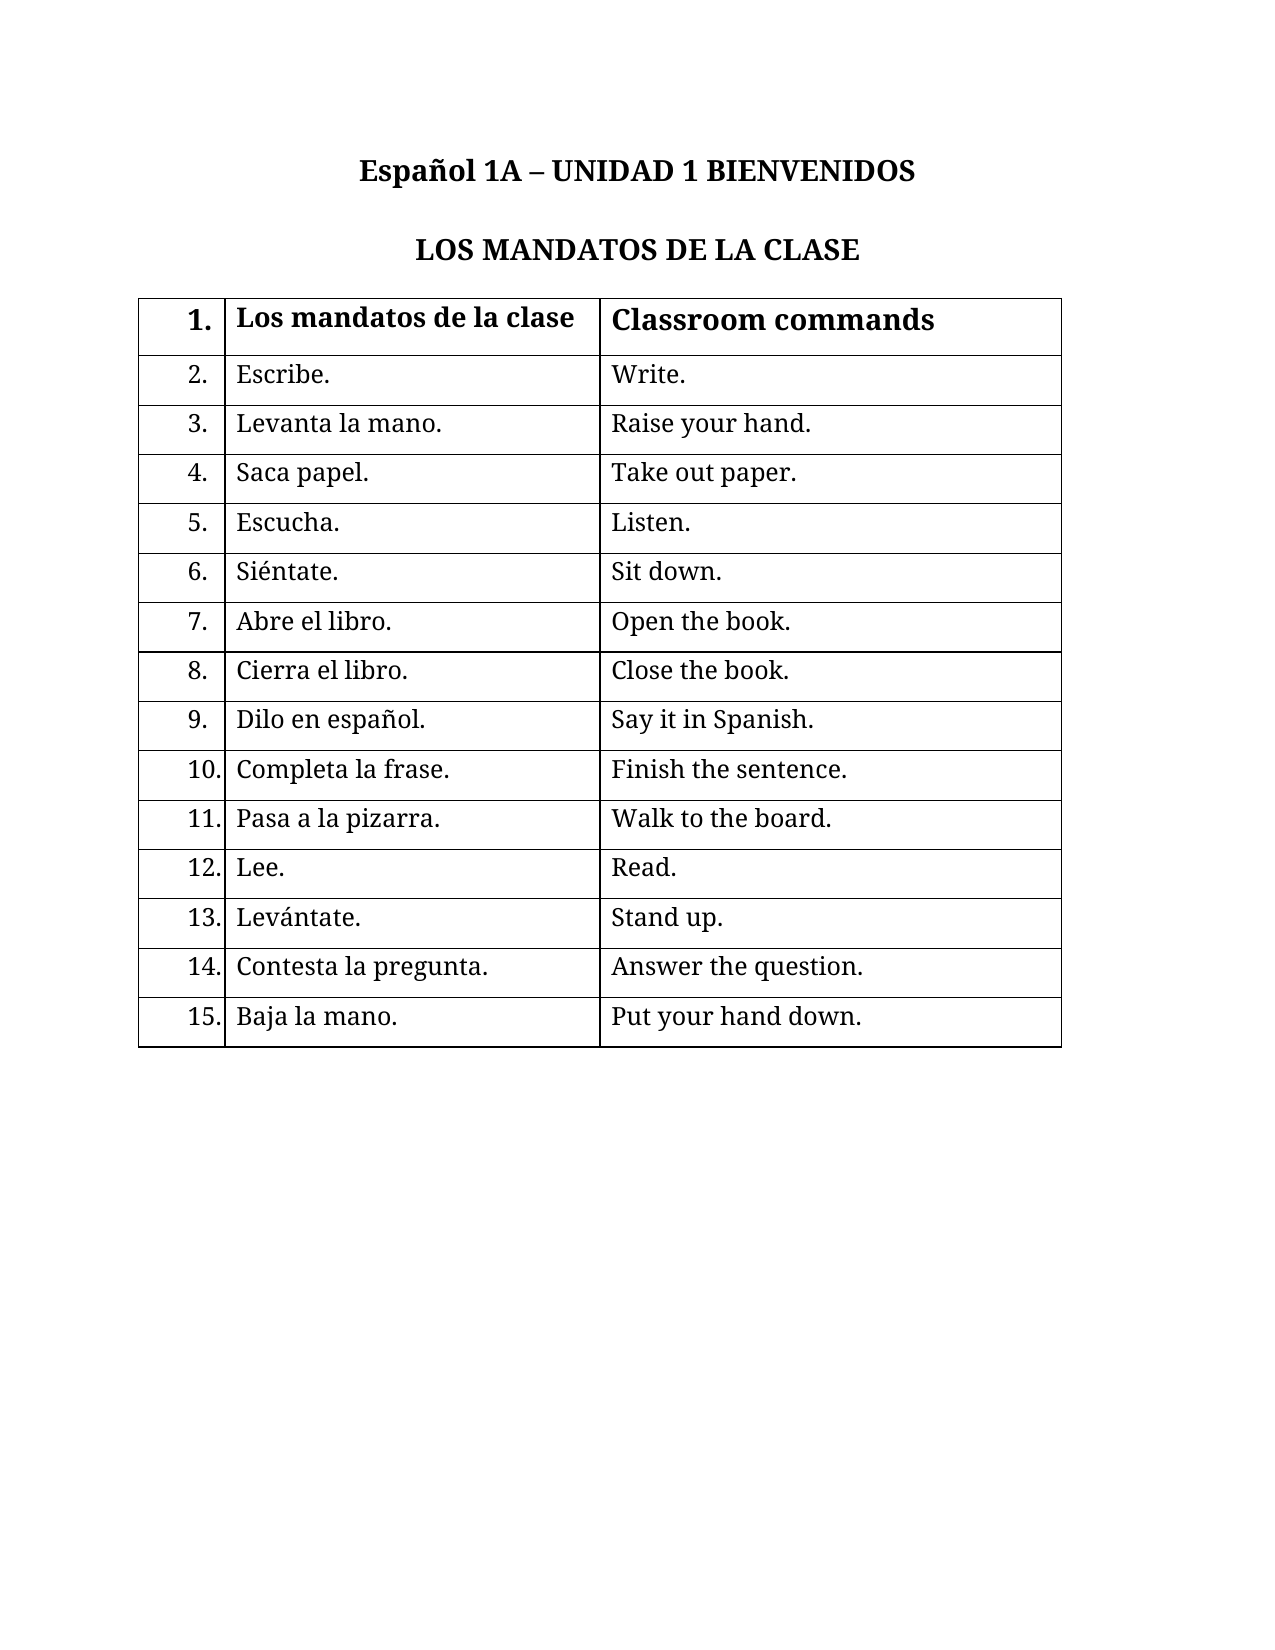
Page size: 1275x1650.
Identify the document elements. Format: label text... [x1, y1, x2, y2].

table_cell Cierra el libro. [226, 653, 599, 701]
table_cell Levántate. [226, 899, 599, 948]
table_cell Finish the sentence. [601, 751, 1061, 799]
table_cell Listen. [601, 504, 1061, 553]
table_cell [139, 455, 224, 503]
table_cell [139, 751, 224, 799]
table_cell [139, 850, 224, 898]
table_cell Siéntate. [226, 554, 599, 602]
table_cell Raise your hand. [601, 406, 1061, 454]
table_cell [139, 554, 224, 602]
table_cell Answer the question. [601, 949, 1061, 997]
table_cell Put your hand down. [601, 998, 1061, 1046]
table_cell [139, 899, 224, 948]
table_cell Saca papel. [226, 455, 599, 503]
table_cell [139, 702, 224, 750]
table_header Classroom commands [601, 299, 1061, 355]
table_cell Dilo en español. [226, 702, 599, 750]
table_cell [139, 504, 224, 553]
table_cell Escucha. [226, 504, 599, 553]
table_cell Say it in Spanish. [601, 702, 1061, 750]
table_cell Sit down. [601, 554, 1061, 602]
table_cell [139, 406, 224, 454]
table_cell Baja la mano. [226, 998, 599, 1046]
table_cell Read. [601, 850, 1061, 898]
table_cell Escribe. [226, 356, 599, 404]
table_cell Lee. [226, 850, 599, 898]
table_cell Levanta la mano. [226, 406, 599, 454]
table_cell [139, 998, 224, 1046]
table_cell Pasa a la pizarra. [226, 801, 599, 849]
table_cell [139, 949, 224, 997]
table_cell Write. [601, 356, 1061, 404]
table_cell Contesta la pregunta. [226, 949, 599, 997]
table_cell Walk to the board. [601, 801, 1061, 849]
table_cell [139, 356, 224, 404]
table_header Los mandatos de la clase [226, 299, 599, 355]
table_cell Abre el libro. [226, 603, 599, 651]
table_cell Close the book. [601, 653, 1061, 701]
table_cell Stand up. [601, 899, 1061, 948]
table_cell [139, 801, 224, 849]
text Español 1A – UNIDAD 1 BIENVENIDOS [150, 150, 1125, 190]
table_cell Completa la frase. [226, 751, 599, 799]
table_cell [139, 653, 224, 701]
table_cell Open the book. [601, 603, 1061, 651]
table_cell Take out paper. [601, 455, 1061, 503]
text LOS MANDATOS DE LA CLASE [150, 229, 1125, 269]
table_header [139, 299, 224, 355]
table_cell [139, 603, 224, 651]
